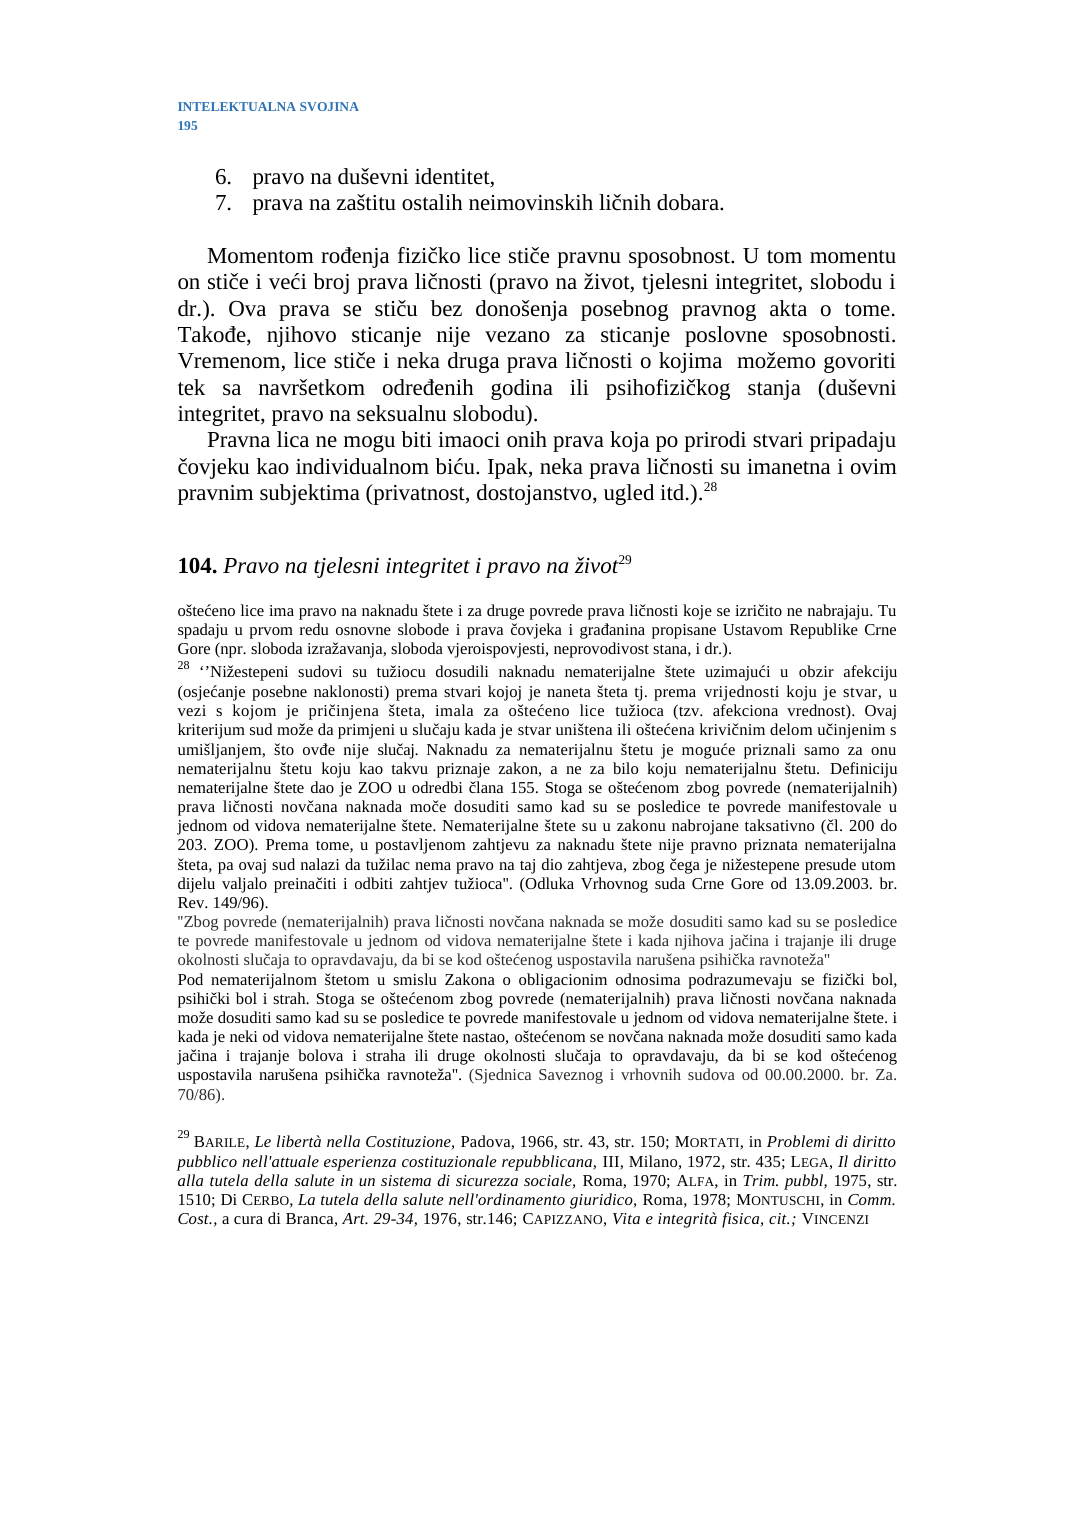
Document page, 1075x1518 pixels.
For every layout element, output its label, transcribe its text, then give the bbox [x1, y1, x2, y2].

text Pravna lica ne mogu biti imaoci onih prava koja po prirodi stvari pripadaju čovjeku kao individualnom biću. Ipak, neka prava ličnosti su imanetna i ovim pravnim subjektima (privatnost, dostojanstvo, ugled itd.). [177, 426, 898, 506]
list pravo na duševni identitet, [215, 163, 898, 189]
text Momentom rođenja fizičko lice stiče pravnu sposobnost. U tom momentu on stiče i veći broj prava ličnosti (pravo na život, tjelesni integritet, slobodu i dr.). Ova prava se stiču bez donošenja posebnog pravnog akta o tome. Takođe, njihovo sticanje nije vezano za sticanje poslovne sposobnosti. Vremenom, lice stiče i neka druga prava ličnosti o kojima možemo govoriti tek sa navršetkom određenih godina ili psihofizičkog stanja (duševni integritet, pravo na seksualnu slobodu). [177, 242, 898, 426]
text 104. Pravo na tjelesni integritet i pravo na život [177, 552, 898, 579]
list prava na zaštitu ostalih neimovinskih ličnih dobara. [215, 189, 898, 216]
